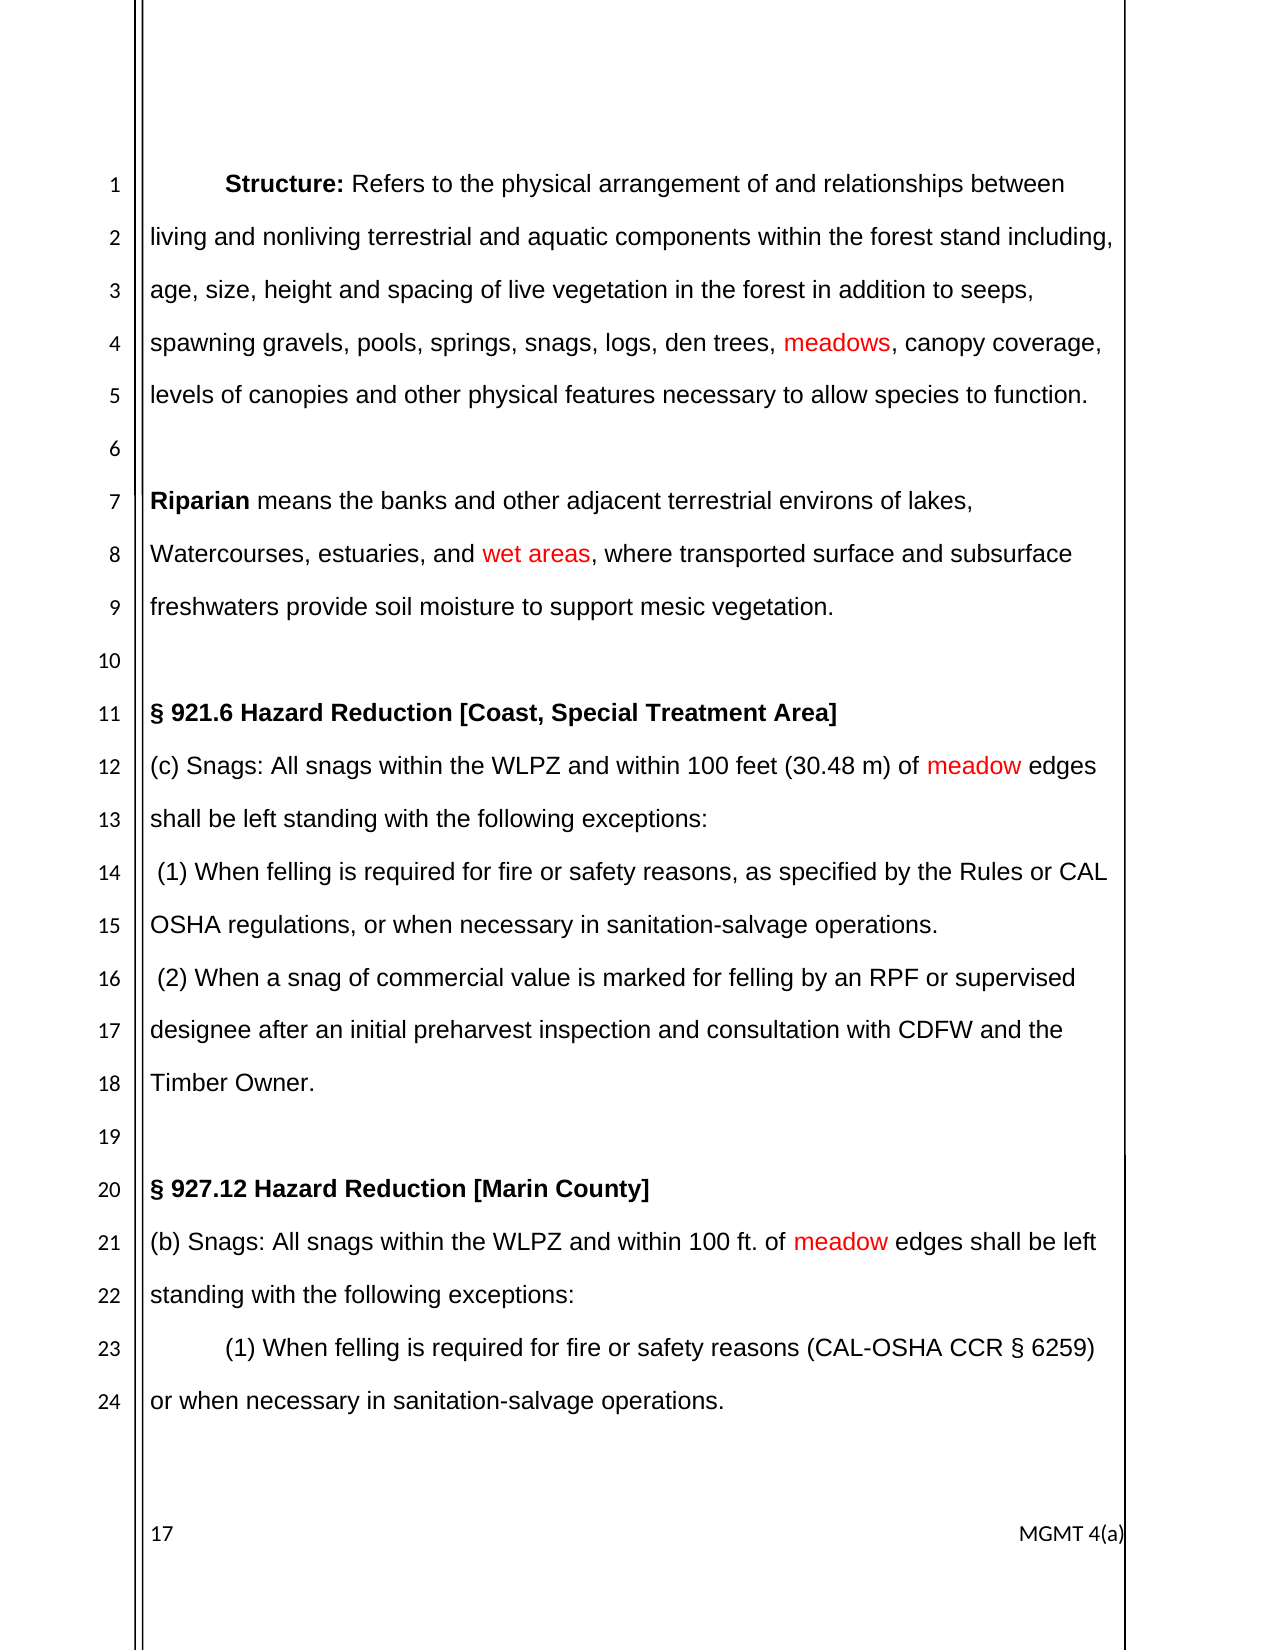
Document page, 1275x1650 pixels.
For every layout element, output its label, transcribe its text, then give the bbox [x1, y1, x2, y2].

text Structure: Refers to the physical arrangement of and relationships between living and nonliving terrestrial and aquatic components within the forest stand including, age, size, height and spacing of live vegetation in the forest in addition to seeps, spawning gravels, pools, springs, snags, logs, den trees, meadows, canopy coverage, levels of canopies and other physical features necessary to allow species to function. [150, 150, 1125, 414]
text (c) Snags: All snags within the WLPZ and within 100 feet (30.48 m) of meadow edges shall be left standing with the following exceptions: [150, 732, 1125, 838]
text (1) When felling is required for fire or safety reasons, as specified by the Rules or CAL OSHA regulations, or when necessary in sanitation-salvage operations. [150, 838, 1125, 944]
text (2) When a snag of commercial value is marked for felling by an RPF or supervised designee after an initial preharvest inspection and consultation with CDFW and the Timber Owner. [150, 944, 1125, 1102]
text (1) When felling is required for fire or safety reasons (CAL-OSHA CCR § 6259) or when necessary in sanitation-salvage operations. [150, 1314, 1125, 1420]
text (b) Snags: All snags within the WLPZ and within 100 ft. of meadow edges shall be left standing with the following exceptions: [150, 1208, 1125, 1314]
text Riparian means the banks and other adjacent terrestrial environs of lakes, Watercourses, estuaries, and wet areas, where transported surface and subsurface freshwaters provide soil moisture to support mesic vegetation. [150, 467, 1125, 626]
text § 921.6 Hazard Reduction [Coast, Special Treatment Area] [150, 679, 1125, 732]
text § 927.12 Hazard Reduction [Marin County] [150, 1155, 1125, 1208]
